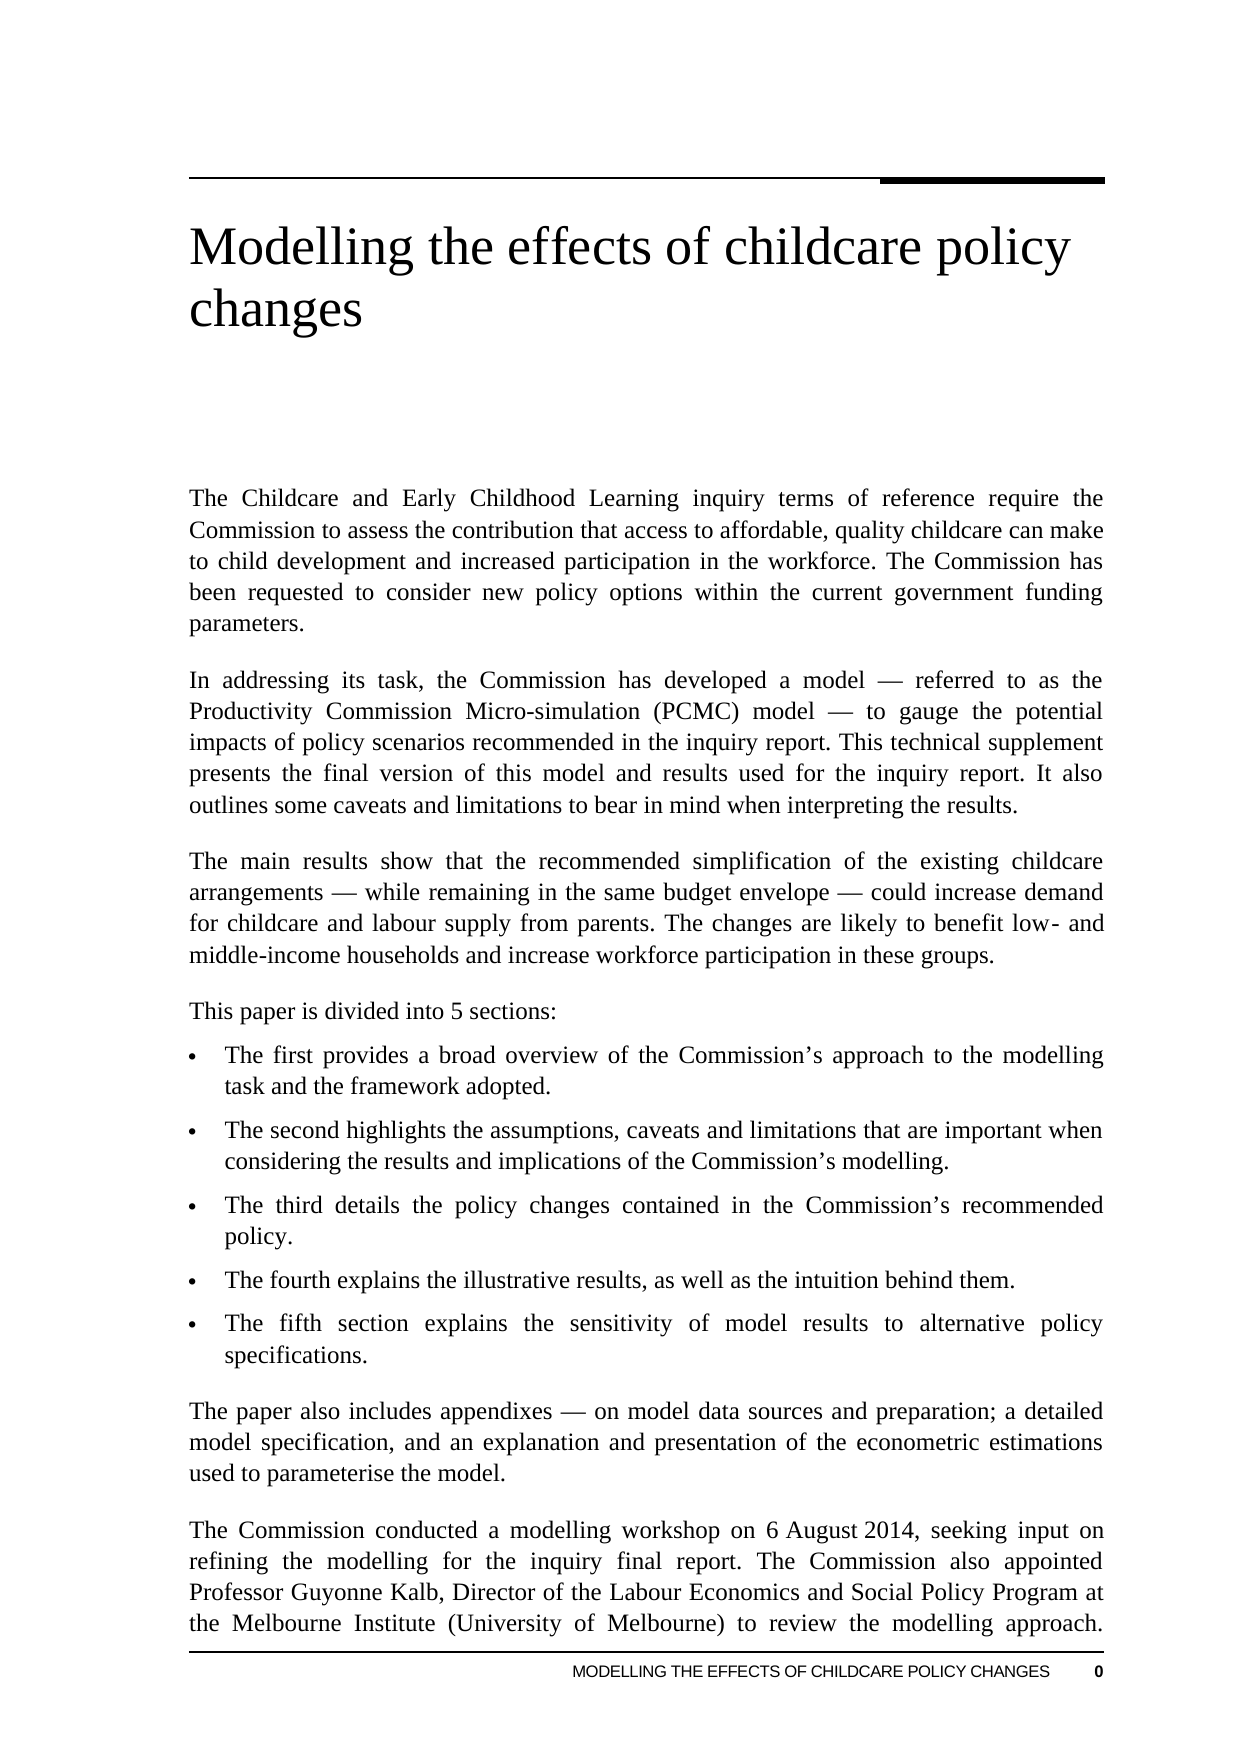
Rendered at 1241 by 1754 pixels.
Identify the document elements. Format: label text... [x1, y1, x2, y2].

text The Childcare and Early Childhood Learning inquiry terms of reference require the Commission to assess the contribution that access to affordable, quality childcare can make to child development and increased participation in the workforce. The Commission has been requested to consider new policy options within the current government funding parameters. [189, 481, 1104, 637]
list The fifth section explains the sensitivity of model results to alternative policy specifications. [189, 1306, 1104, 1368]
list The second highlights the assumptions, caveats and limitations that are important when considering the results and implications of the Commission’s modelling. [189, 1112, 1104, 1175]
text The paper also includes appendixes — on model data sources and preparation; a detailed model specification, and an explanation and presentation of the econometric estimations used to parameterise the model. [189, 1393, 1104, 1487]
text In addressing its task, the Commission has developed a model — referred to as the Productivity Commission Micro-simulation (PCMC) model — to gauge the potential impacts of policy scenarios recommended in the inquiry report. This technical supplement presents the final version of this model and results used for the inquiry report. It also outlines some caveats and limitations to bear in mind when interpreting the results. [189, 662, 1104, 818]
list The first provides a broad overview of the Commission’s approach to the modelling task and the framework adopted. [189, 1037, 1104, 1100]
text The main results show that the recommended simplification of the existing childcare arrangements — while remaining in the same budget envelope — could increase demand for childcare and labour supply from parents. The changes are likely to benefit low- and middle-income households and increase workforce participation in these groups. [189, 843, 1104, 968]
list The third details the policy changes contained in the Commission’s recommended policy. [189, 1187, 1104, 1250]
text This paper is divided into 5 sections: [189, 993, 1104, 1025]
list The fourth explains the illustrative results, as well as the intuition behind them. [189, 1262, 1104, 1293]
subtitle Modelling the effects of childcare policy changes [189, 214, 1104, 339]
